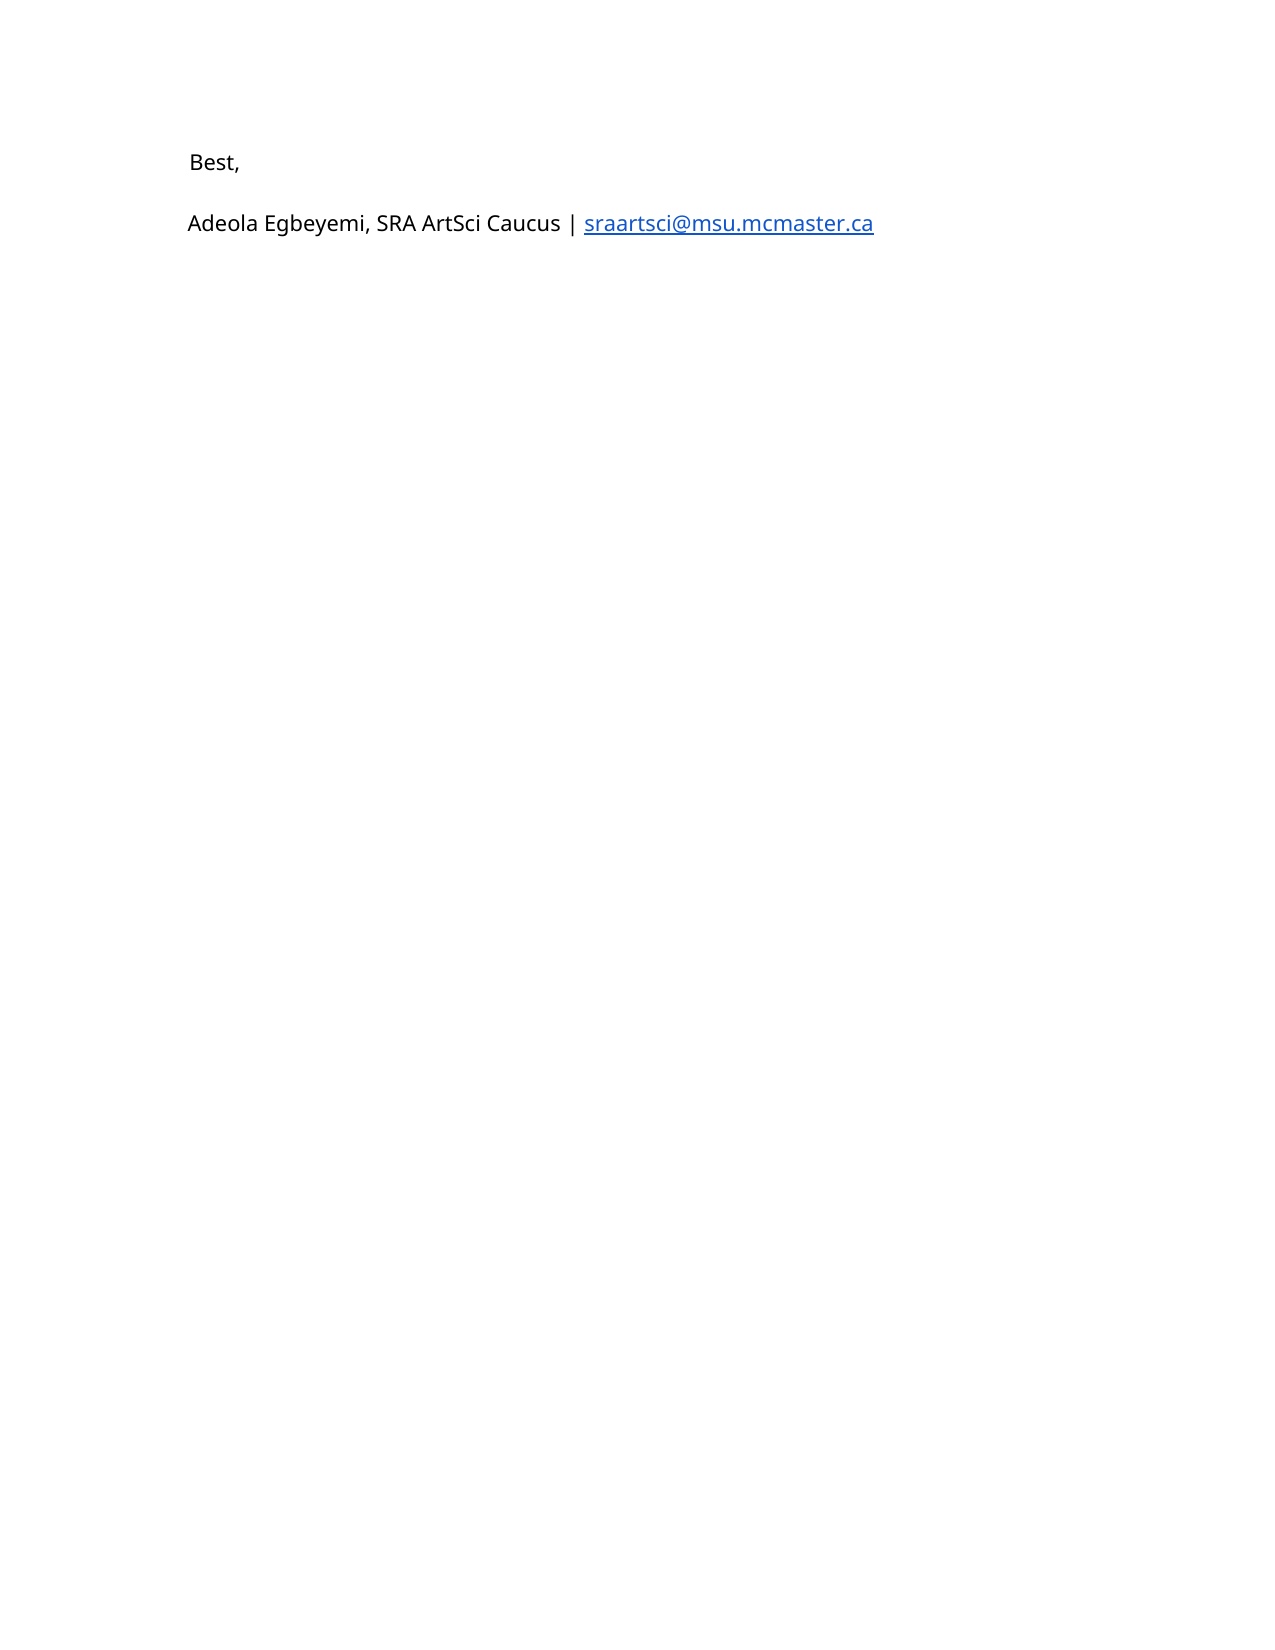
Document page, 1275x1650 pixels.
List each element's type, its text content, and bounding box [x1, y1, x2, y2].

text Best, [189, 147, 1245, 177]
text Adeola Egbeyemi, SRA ArtSci Caucus | sraartsci@msu.mcmaster.ca [187, 208, 1245, 238]
